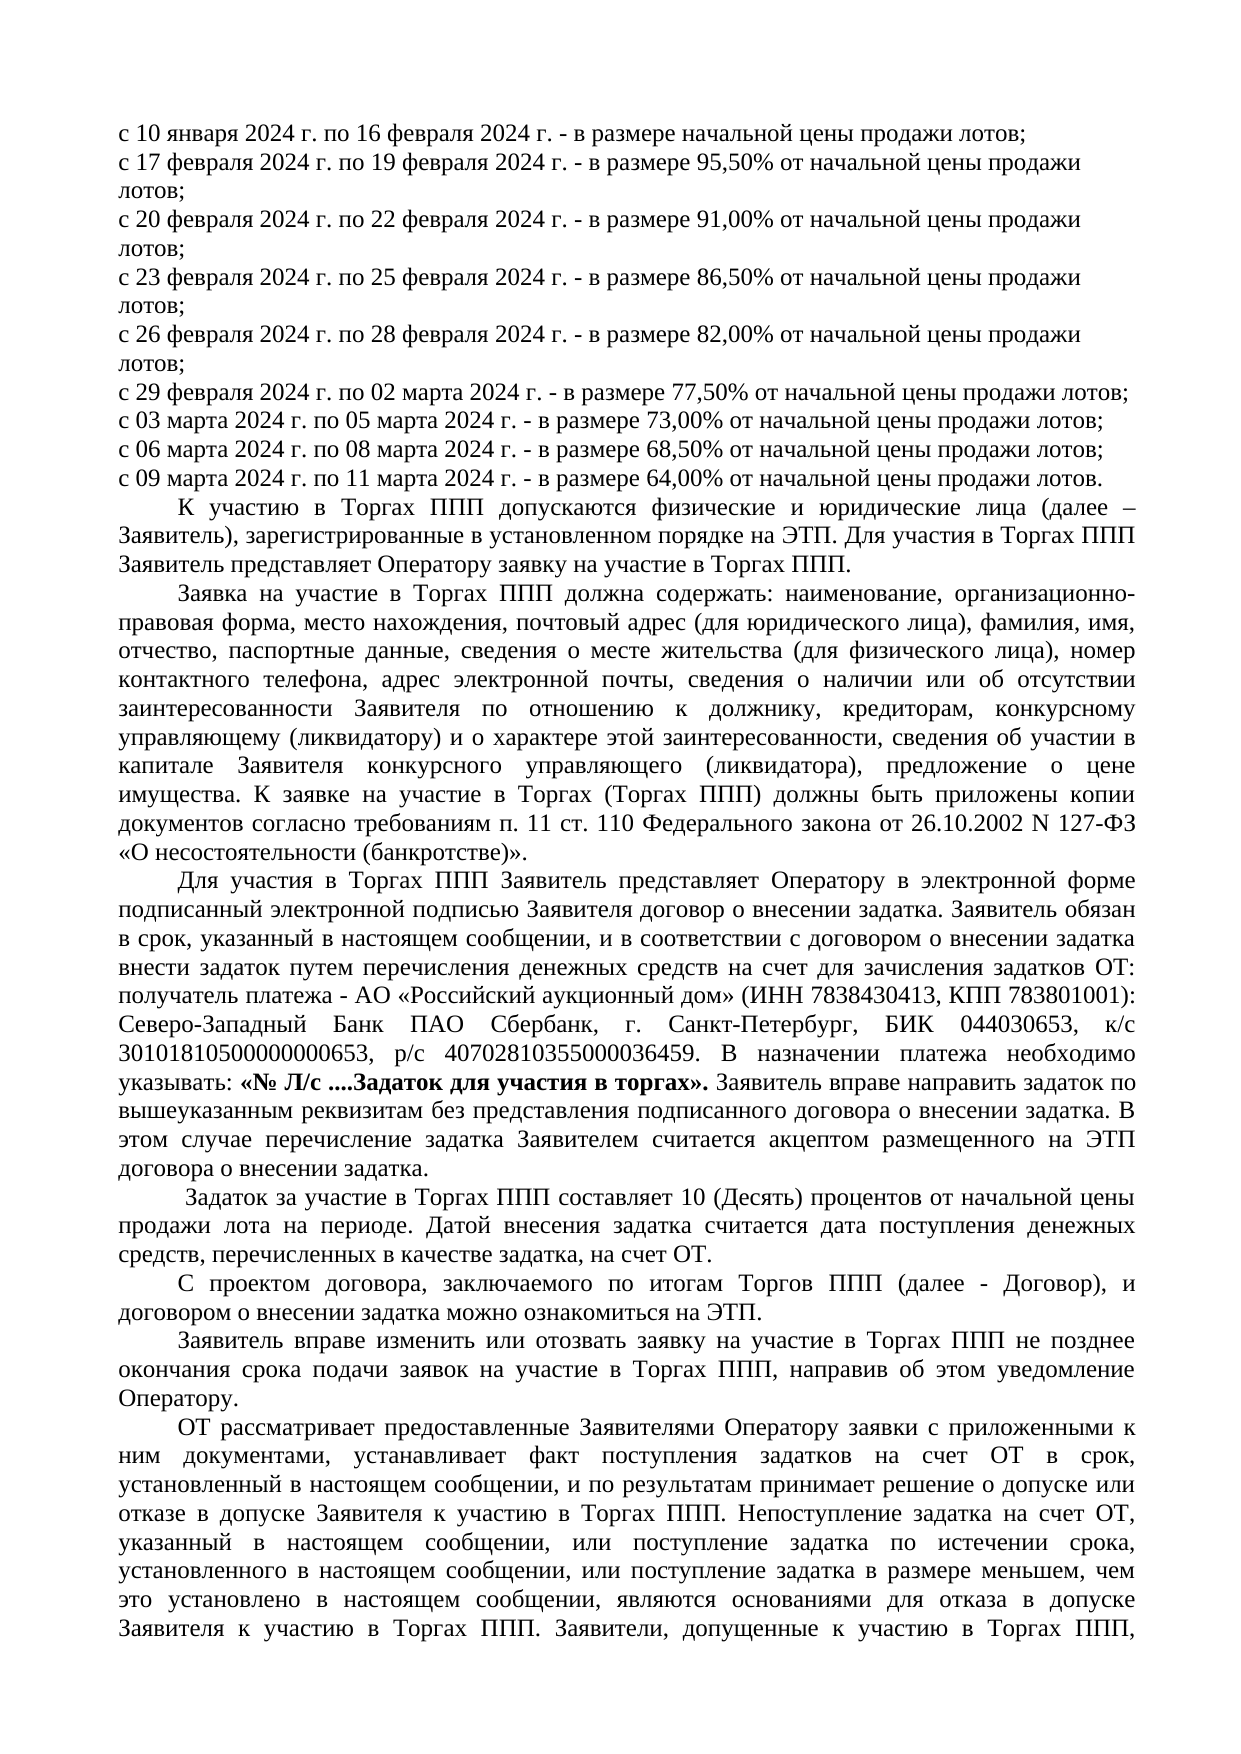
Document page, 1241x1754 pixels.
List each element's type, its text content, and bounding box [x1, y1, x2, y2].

text Заявитель вправе изменить или отозвать заявку на участие в Торгах ППП не позднее окончания срока подачи заявок на участие в Торгах ППП, направив об этом уведомление Оператору. [118, 1326, 1137, 1412]
text с 06 марта 2024 г. по 08 марта 2024 г. - в размере 68,50% от начальной цены продажи лотов; [118, 434, 1137, 463]
text Заявка на участие в Торгах ППП должна содержать: наименование, организационно-правовая форма, место нахождения, почтовый адрес (для юридического лица), фамилия, имя, отчество, паспортные данные, сведения о месте жительства (для физического лица), номер контактного телефона, адрес электронной почты, сведения о наличии или об отсутствии заинтересованности Заявителя по отношению к должнику, кредиторам, конкурсному управляющему (ликвидатору) и о характере этой заинтересованности, сведения об участии в капитале Заявителя конкурсного управляющего (ликвидатора), предложение о цене имущества. К заявке на участие в Торгах (Торгах ППП) должны быть приложены копии документов согласно требованиям п. 11 ст. 110 Федерального закона от 26.10.2002 N 127-ФЗ «О несостоятельности (банкротстве)». [118, 578, 1137, 866]
text Задаток за участие в Торгах ППП составляет 10 (Десять) процентов от начальной цены продажи лота на периоде. Датой внесения задатка считается дата поступления денежных средств, перечисленных в качестве задатка, на счет ОТ. [118, 1182, 1137, 1268]
text с 10 января 2024 г. по 16 февраля 2024 г. - в размере начальной цены продажи лотов; [118, 118, 1137, 147]
text с 29 февраля 2024 г. по 02 марта 2024 г. - в размере 77,50% от начальной цены продажи лотов; [118, 377, 1137, 406]
text С проектом договора, заключаемого по итогам Торгов ППП (далее - Договор), и договором о внесении задатка можно ознакомиться на ЭТП. [118, 1268, 1137, 1326]
text с 26 февраля 2024 г. по 28 февраля 2024 г. - в размере 82,00% от начальной цены продажи лотов; [118, 319, 1137, 377]
text К участию в Торгах ППП допускаются физические и юридические лица (далее – Заявитель), зарегистрированные в установленном порядке на ЭТП. Для участия в Торгах ППП Заявитель представляет Оператору заявку на участие в Торгах ППП. [118, 492, 1137, 578]
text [118, 1412, 1137, 1642]
text с 20 февраля 2024 г. по 22 февраля 2024 г. - в размере 91,00% от начальной цены продажи лотов; [118, 204, 1137, 262]
text с 09 марта 2024 г. по 11 марта 2024 г. - в размере 64,00% от начальной цены продажи лотов. [118, 463, 1137, 492]
text с 03 марта 2024 г. по 05 марта 2024 г. - в размере 73,00% от начальной цены продажи лотов; [118, 406, 1137, 434]
text с 17 февраля 2024 г. по 19 февраля 2024 г. - в размере 95,50% от начальной цены продажи лотов; [118, 147, 1137, 204]
text с 23 февраля 2024 г. по 25 февраля 2024 г. - в размере 86,50% от начальной цены продажи лотов; [118, 262, 1137, 319]
text Для участия в Торгах ППП Заявитель представляет Оператору в электронной форме подписанный электронной подписью Заявителя договор о внесении задатка. Заявитель обязан в срок, указанный в настоящем сообщении, и в соответствии с договором о внесении задатка внести задаток путем перечисления денежных средств на счет для зачисления задатков ОТ: получатель платежа - АО «Российский аукционный дом» (ИНН 7838430413, КПП 783801001): Северо-Западный Банк ПАО Сбербанк, г. Санкт-Петербург, БИК 044030653, к/с 30101810500000000653, р/с 40702810355000036459. В назначении платежа необходимо указывать: «№ Л/с ....Задаток для участия в торгах». Заявитель вправе направить задаток по вышеуказанным реквизитам без представления подписанного договора о внесении задатка. В этом случае перечисление задатка Заявителем считается акцептом размещенного на ЭТП договора о внесении задатка. [118, 866, 1137, 1182]
